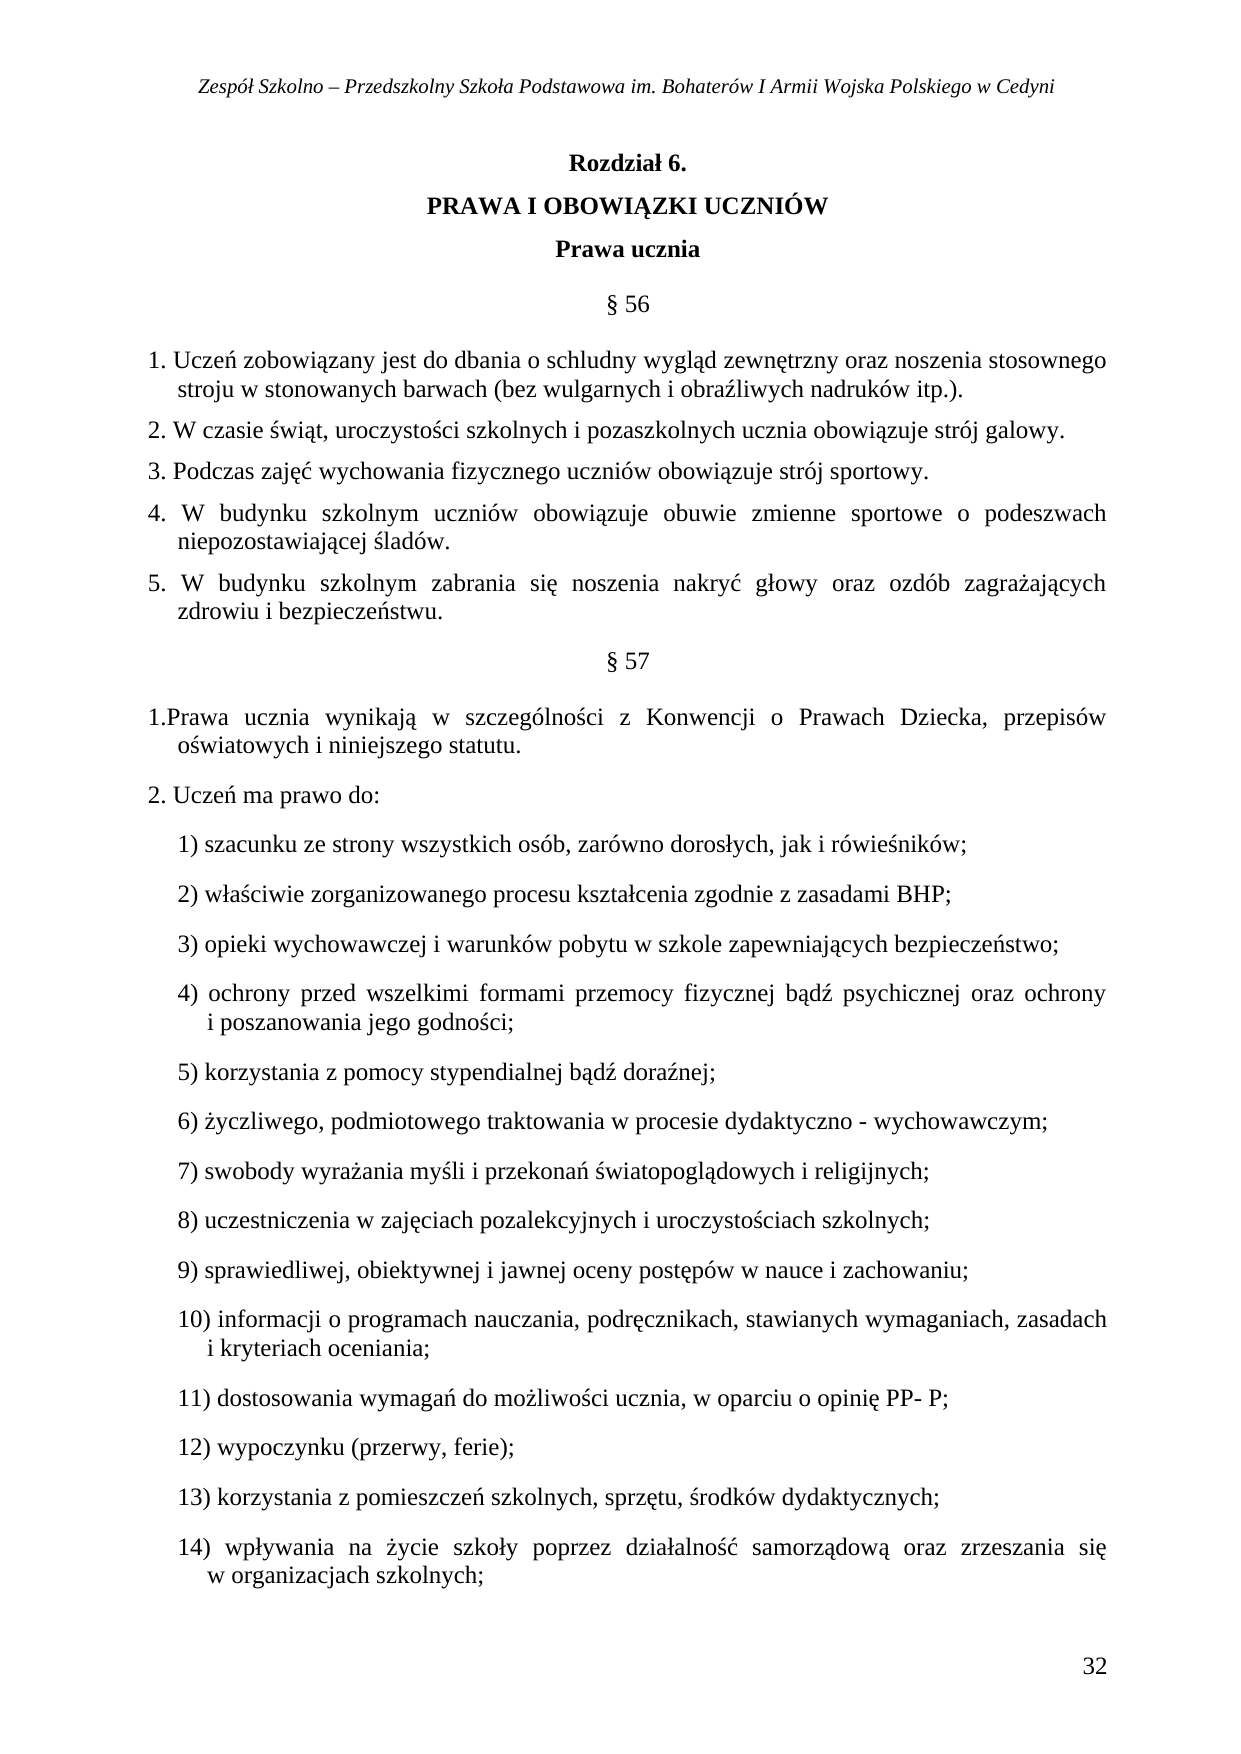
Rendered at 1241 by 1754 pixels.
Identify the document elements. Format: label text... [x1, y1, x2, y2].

text 7) swobody wyrażania myśli i przekonań światopoglądowych i religijnych; [177, 1156, 1107, 1184]
text 2) właściwie zorganizowanego procesu kształcenia zgodnie z zasadami BHP; [177, 879, 1107, 908]
text 1.Prawa ucznia wynikają w szczególności z Konwencji o Prawach Dziecka, przepisów oświatowych i niniejszego statutu. [148, 702, 1107, 759]
text 10) informacji o programach nauczania, podręcznikach, stawianych wymaganiach, zasadach i kryteriach oceniania; [177, 1304, 1107, 1362]
text 3) opieki wychowawczej i warunków pobytu w szkole zapewniających bezpieczeństwo; [177, 929, 1107, 957]
text 2. Uczeń ma prawo do: [148, 780, 1107, 809]
text 1. Uczeń zobowiązany jest do dbania o schludny wygląd zewnętrzny oraz noszenia stosownego stroju w stonowanych barwach (bez wulgarnych i obraźliwych nadruków itp.). [148, 345, 1107, 403]
text 14) wpływania na życie szkoły poprzez działalność samorządową oraz zrzeszania się w organizacjach szkolnych; [177, 1532, 1107, 1589]
text 2. W czasie świąt, uroczystości szkolnych i pozaszkolnych ucznia obowiązuje strój galowy. [148, 415, 1107, 444]
text 5. W budynku szkolnym zabrania się noszenia nakryć głowy oraz ozdób zagrażających zdrowiu i bezpieczeństwu. [148, 568, 1107, 625]
text 11) dostosowania wymagań do możliwości ucznia, w oparciu o opinię PP- P; [177, 1383, 1107, 1412]
text 8) uczestniczenia w zajęciach pozalekcyjnych i uroczystościach szkolnych; [177, 1205, 1107, 1234]
text 1) szacunku ze strony wszystkich osób, zarówno dorosłych, jak i rówieśników; [177, 829, 1107, 858]
text 4. W budynku szkolnym uczniów obowiązuje obuwie zmienne sportowe o podeszwach niepozostawiającej śladów. [148, 498, 1107, 555]
text 4) ochrony przed wszelkimi formami przemocy fizycznej bądź psychicznej oraz ochrony i poszanowania jego godności; [177, 978, 1107, 1036]
text § 56 [148, 289, 1107, 318]
text 6) życzliwego, podmiotowego traktowania w procesie dydaktyczno - wychowawczym; [177, 1106, 1107, 1135]
text 3. Podczas zajęć wychowania fizycznego uczniów obowiązuje strój sportowy. [148, 456, 1107, 485]
text 13) korzystania z pomieszczeń szkolnych, sprzętu, środków dydaktycznych; [177, 1482, 1107, 1511]
text Prawa ucznia [148, 234, 1107, 263]
text PRAWA I OBOWIĄZKI UCZNIÓW [148, 191, 1107, 219]
text § 57 [148, 646, 1107, 675]
text 12) wypoczynku (przerwy, ferie); [177, 1432, 1107, 1461]
text Rozdział 6. [148, 148, 1107, 176]
text 5) korzystania z pomocy stypendialnej bądź doraźnej; [177, 1057, 1107, 1085]
text 9) sprawiedliwej, obiektywnej i jawnej oceny postępów w nauce i zachowaniu; [177, 1255, 1107, 1284]
